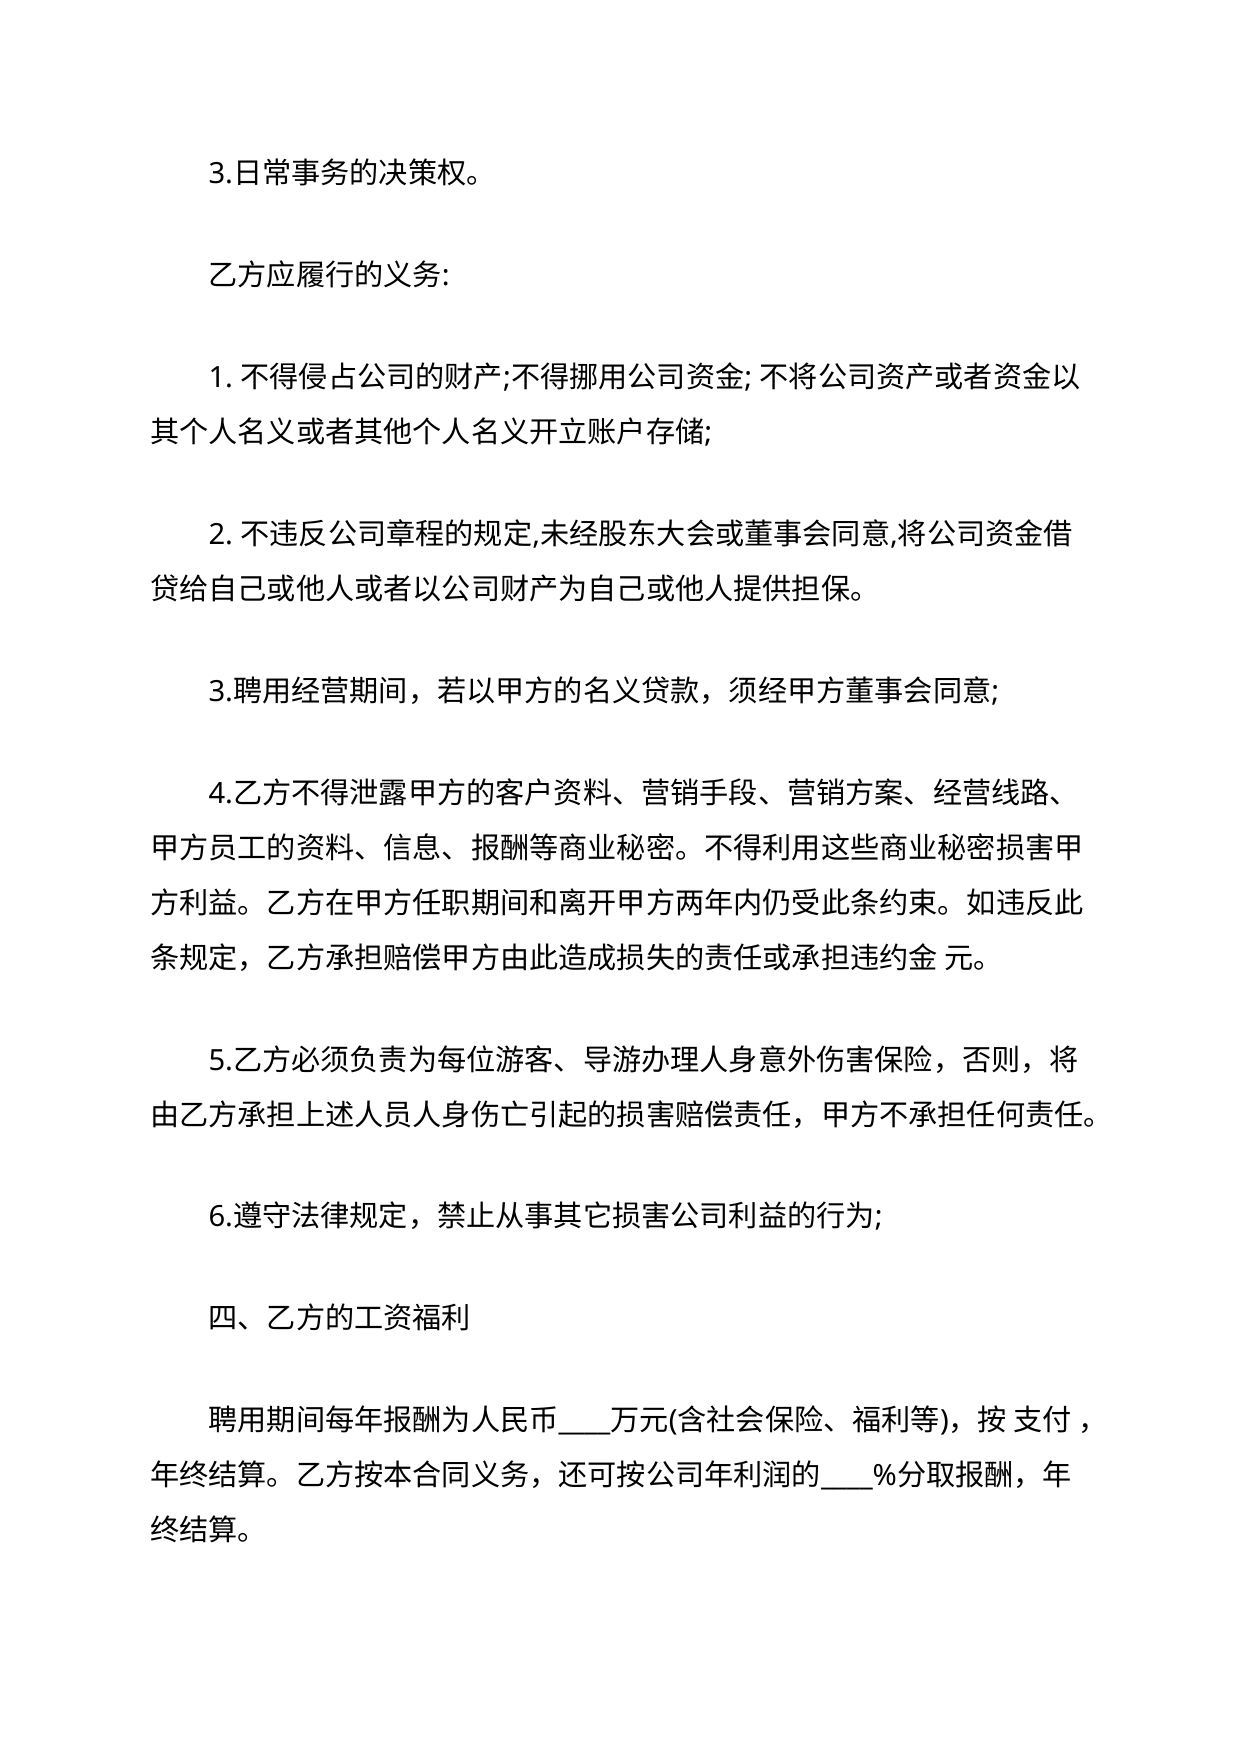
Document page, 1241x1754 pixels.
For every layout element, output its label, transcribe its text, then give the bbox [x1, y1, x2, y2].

text 2. 不违反公司章程的规定,未经股东大会或董事会同意,将公司资金借贷给自己或他人或者以公司财产为自己或他人提供担保。 [150, 511, 1090, 608]
text 聘用期间每年报酬为人民币____万元(含社会保险、福利等)，按 支付 ，年终结算。乙方按本合同义务，还可按公司年利润的____%分取报酬，年终结算。 [150, 1397, 1090, 1549]
text 3.聘用经营期间，若以甲方的名义贷款，须经甲方董事会同意; [150, 668, 1090, 710]
text 6.遵守法律规定，禁止从事其它损害公司利益的行为; [150, 1193, 1090, 1235]
text 3.日常事务的决策权。 [150, 150, 1090, 192]
text 乙方应履行的义务: [150, 252, 1090, 294]
text 四、乙方的工资福利 [150, 1295, 1090, 1337]
text 1. 不得侵占公司的财产;不得挪用公司资金; 不将公司资产或者资金以其个人名义或者其他个人名义开立账户存储; [150, 354, 1090, 451]
text 4.乙方不得泄露甲方的客户资料、营销手段、营销方案、经营线路、甲方员工的资料、信息、报酬等商业秘密。不得利用这些商业秘密损害甲方利益。乙方在甲方任职期间和离开甲方两年内仍受此条约束。如违反此条规定，乙方承担赔偿甲方由此造成损失的责任或承担违约金 元。 [150, 770, 1090, 977]
text 5.乙方必须负责为每位游客、导游办理人身意外伤害保险，否则，将由乙方承担上述人员人身伤亡引起的损害赔偿责任，甲方不承担任何责任。 [150, 1036, 1090, 1133]
